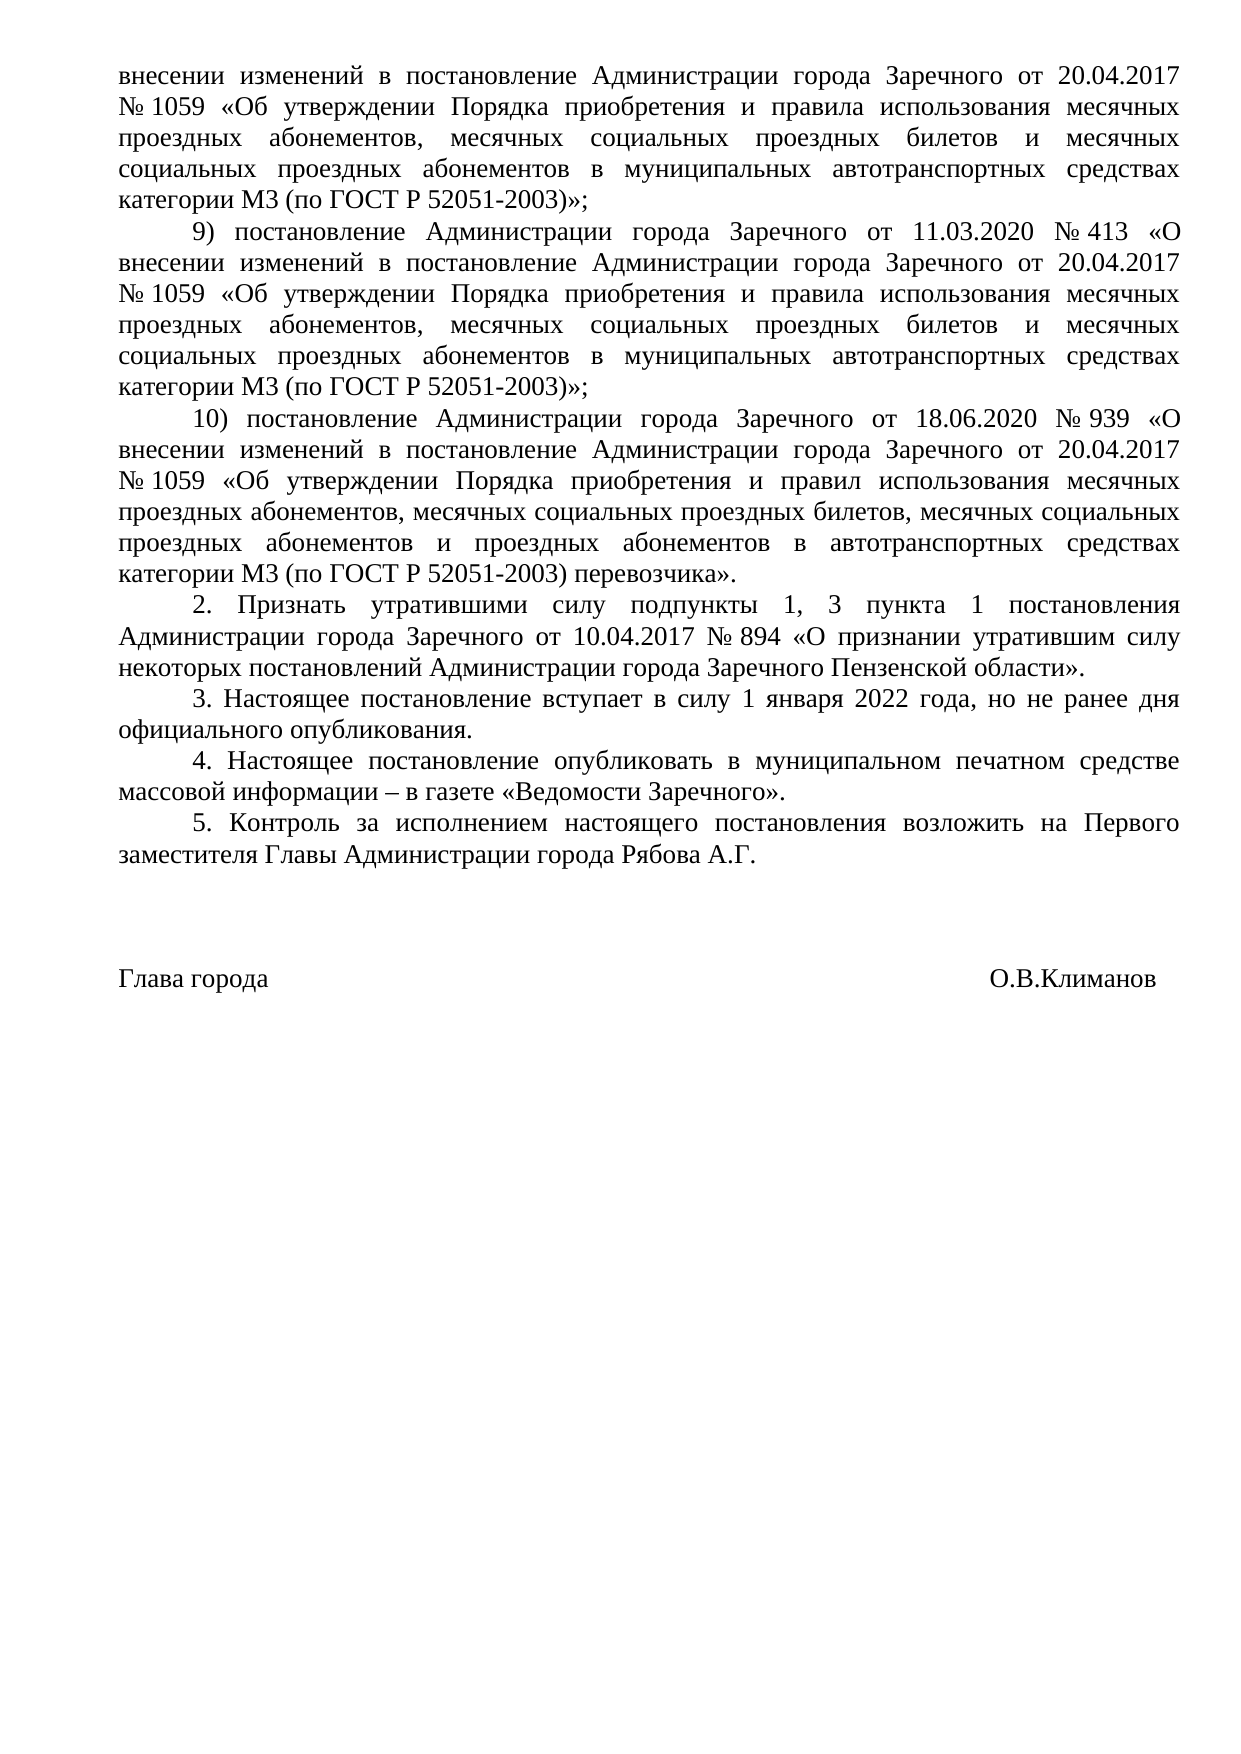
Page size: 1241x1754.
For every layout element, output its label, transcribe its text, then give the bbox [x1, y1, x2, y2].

text 2. Признать утратившими силу подпункты 1, 3 пункта 1 постановления Администрации города Заречного от 10.04.2017 № 894 «О признании утратившим силу некоторых постановлений Администрации города Заречного Пензенской области». [118, 588, 1181, 682]
text 5. Контроль за исполнением настоящего постановления возложить на Первого заместителя Главы Администрации города Рябова А.Г. [118, 807, 1181, 869]
text 4. Настоящее постановление опубликовать в муниципальном печатном средстве массовой информации – в газете «Ведомости Заречного». [118, 744, 1181, 807]
text 10) постановление Администрации города Заречного от 18.06.2020 № 939 «О внесении изменений в постановление Администрации города Заречного от 20.04.2017 № 1059 «Об утверждении Порядка приобретения и правил использования месячных проездных абонементов, месячных социальных проездных билетов, месячных социальных проездных абонементов и проездных абонементов в автотранспортных средствах категории М3 (по ГОСТ Р 52051-2003) перевозчика». [118, 402, 1181, 588]
text 9) постановление Администрации города Заречного от 11.03.2020 № 413 «О внесении изменений в постановление Администрации города Заречного от 20.04.2017 № 1059 «Об утверждении Порядка приобретения и правила использования месячных проездных абонементов, месячных социальных проездных билетов и месячных социальных проездных абонементов в муниципальных автотранспортных средствах категории М3 (по ГОСТ Р 52051-2003)»; [118, 215, 1181, 402]
text Глава города О.В.Климанов [118, 962, 1181, 993]
text 3. Настоящее постановление вступает в силу 1 января 2022 года, но не ранее дня официального опубликования. [118, 682, 1181, 744]
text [118, 59, 1181, 215]
